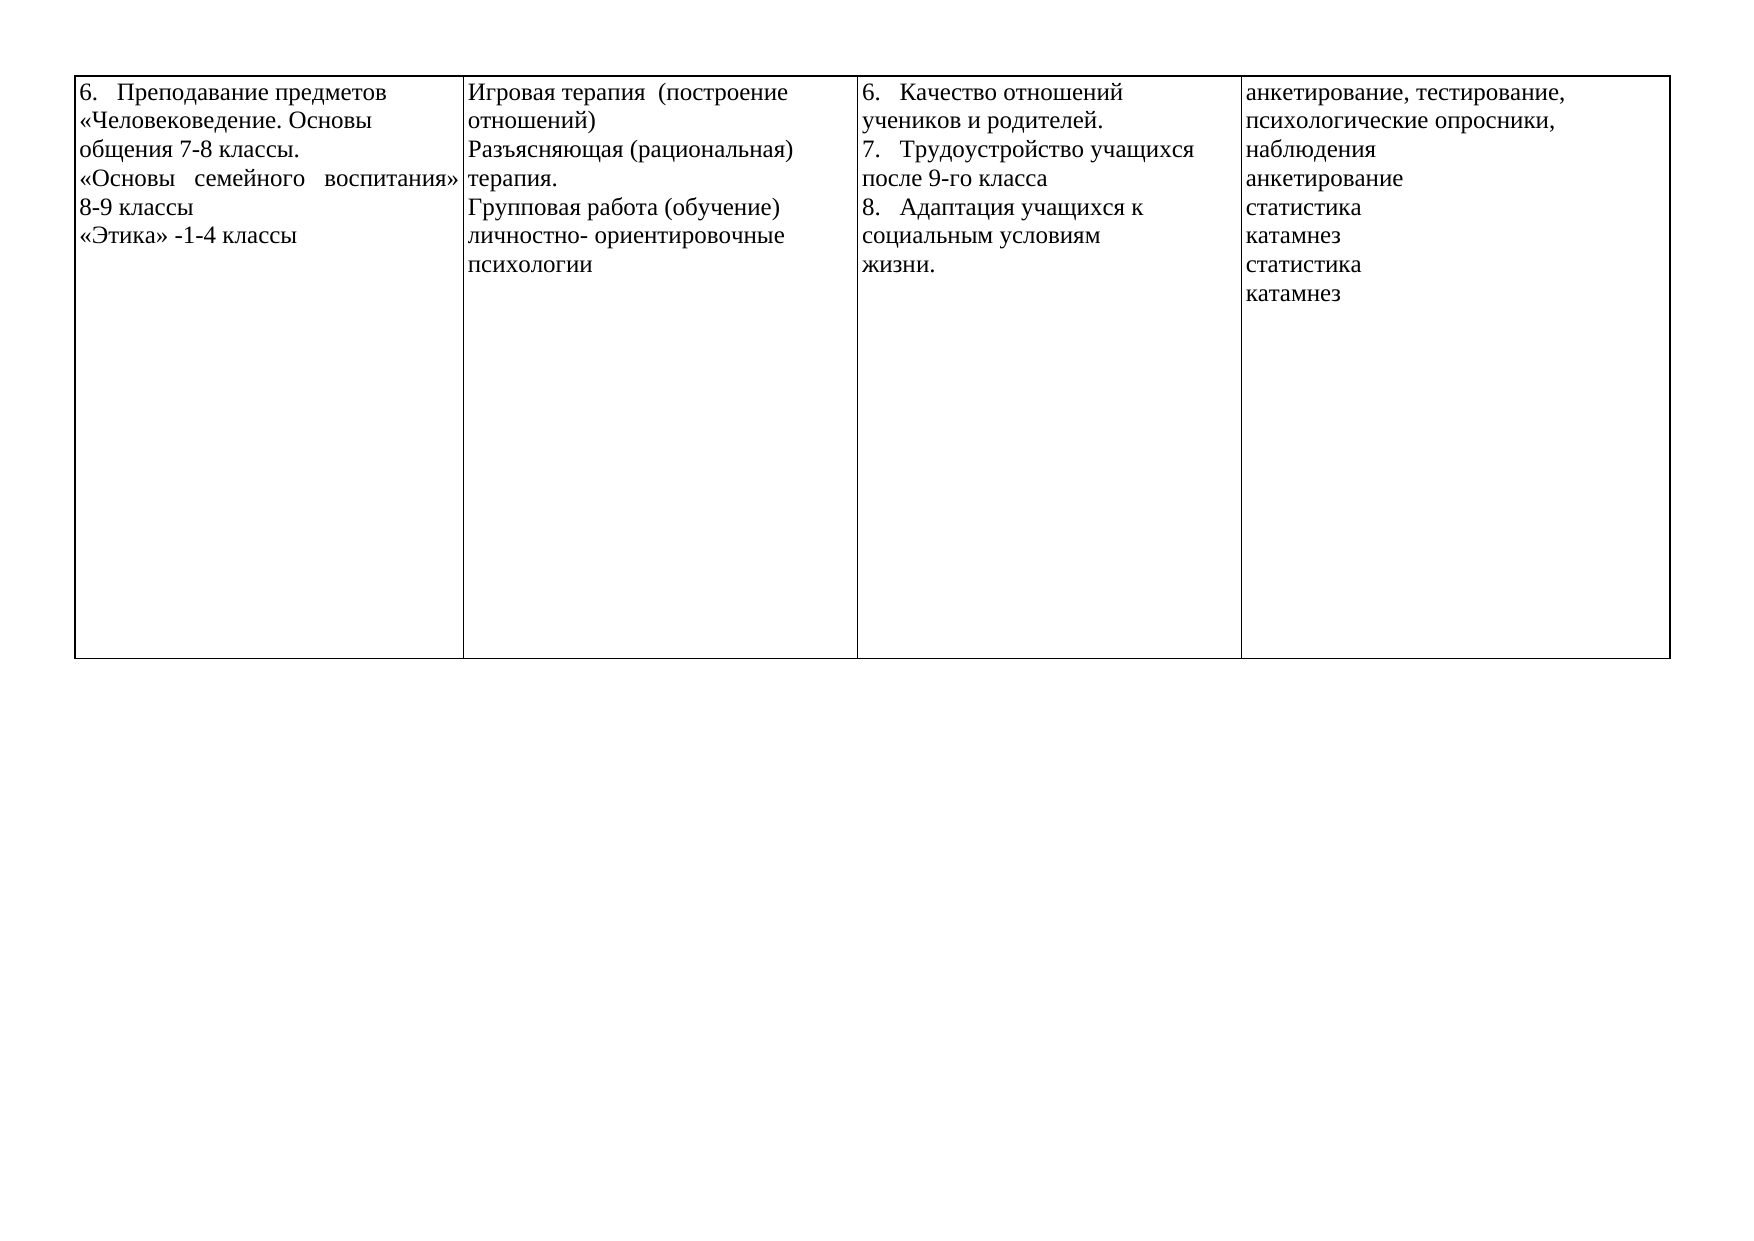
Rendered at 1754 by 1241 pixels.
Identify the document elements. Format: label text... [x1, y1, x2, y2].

table_header Игровая терапия (построение отношений) Разъясняющая (рациональная) терапия. Групповая работа (обучение) личностно- ориентировочные психологии [464, 77, 857, 658]
table_header 6. Преподавание предметов «Человековедение. Основы общения 7-8 классы. «Основы семейного воспитания» 8-9 классы «Этика» -1-4 классы [76, 77, 463, 658]
table_header 6. Качество отношений учеников и родителей. 7. Трудоустройство учащихся после 9-го класса 8. Адаптация учащихся к социальным условиям жизни. [858, 77, 1241, 658]
table_header анкетирование, тестирование, психологические опросники, наблюдения анкетирование статистика катамнез статистика катамнез [1242, 77, 1669, 658]
